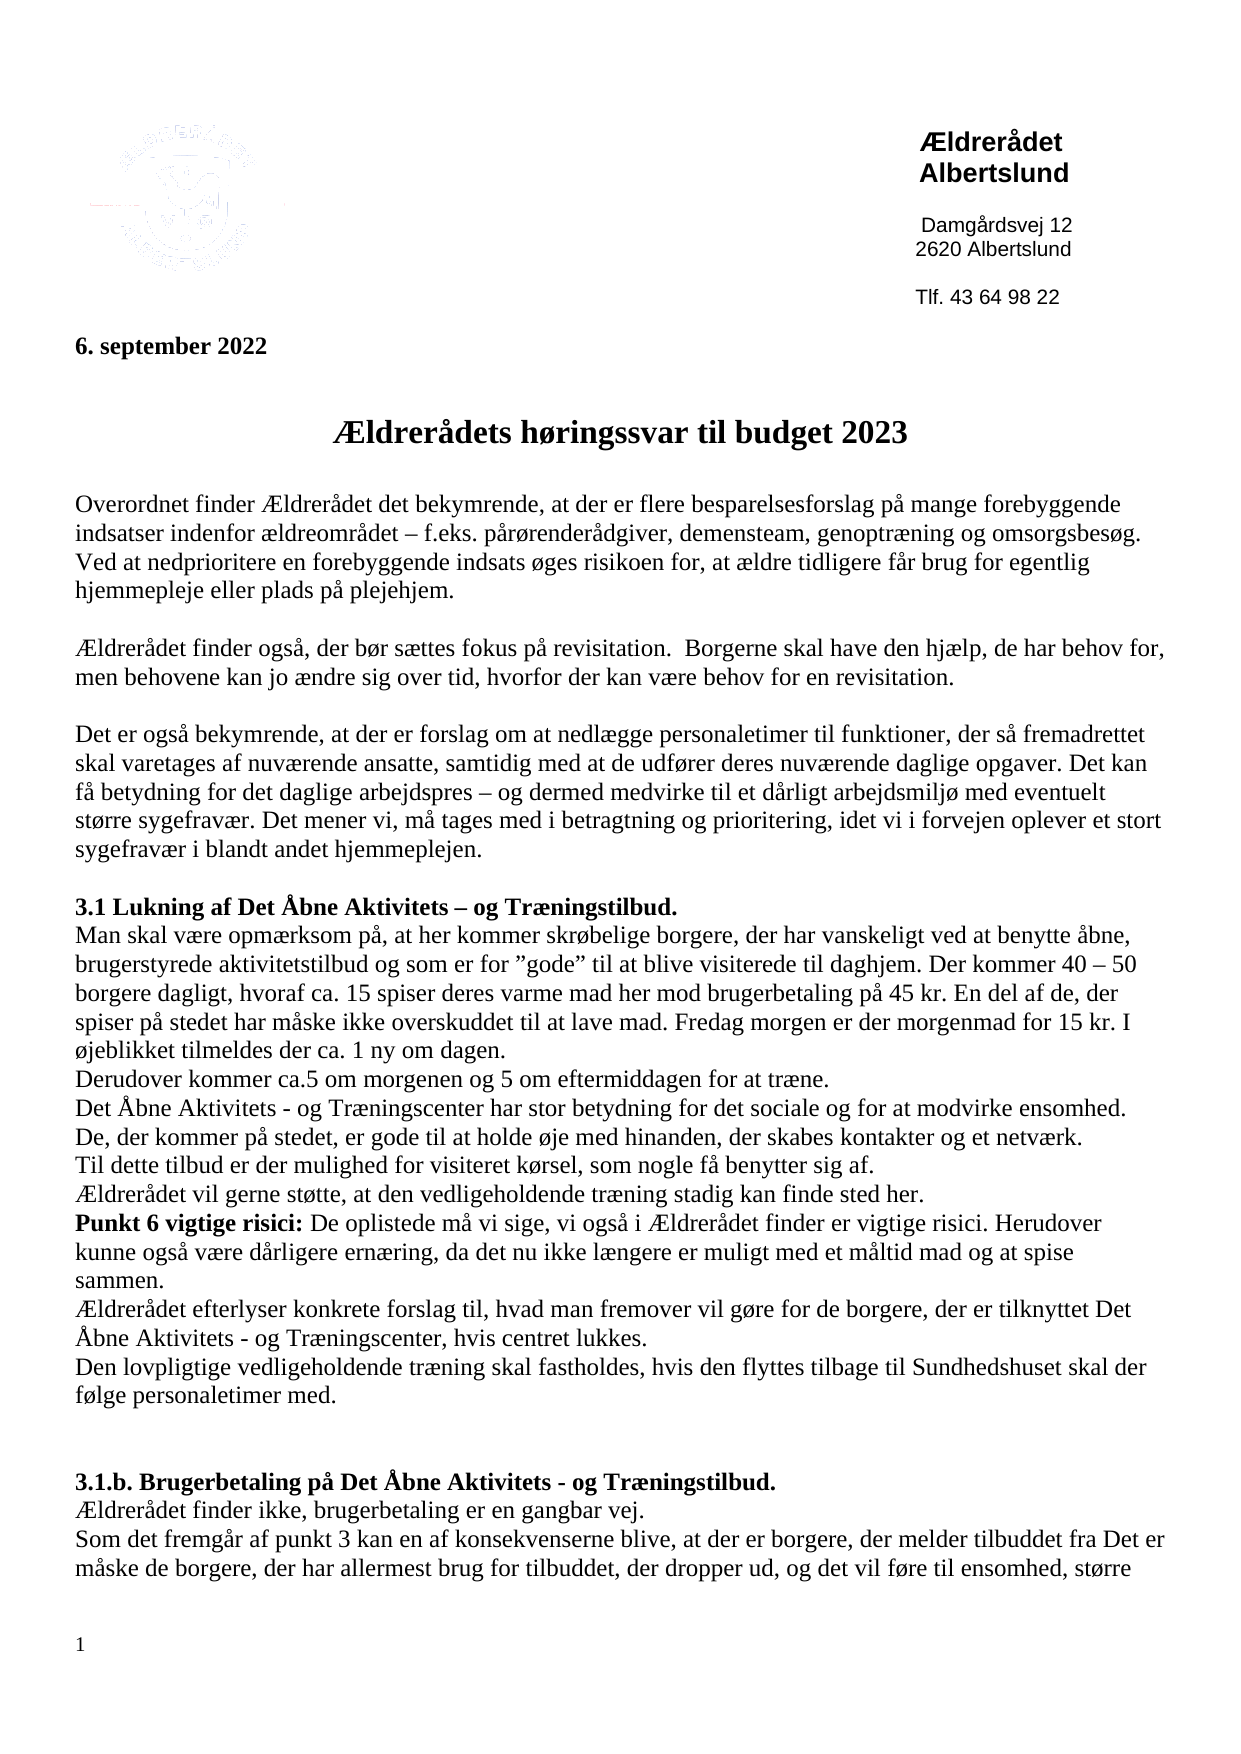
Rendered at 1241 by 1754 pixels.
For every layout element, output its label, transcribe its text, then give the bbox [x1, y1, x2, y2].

text Det Åbne Aktivitets - og Træningscenter har stor betydning for det sociale og for at modvirke ensomhed. De, der kommer på stedet, er gode til at holde øje med hinanden, der skabes kontakter og et netværk. [75, 1093, 1165, 1150]
text Ældrerådet finder ikke, brugerbetaling er en gangbar vej. [75, 1495, 1165, 1524]
text Overordnet finder Ældrerådet det bekymrende, at der er flere besparelsesforslag på mange forebyggende indsatser indenfor ældreområdet – f.eks. pårørenderådgiver, demensteam, genoptræning og omsorgsbesøg. [75, 489, 1165, 547]
text Den lovpligtige vedligeholdende træning skal fastholdes, hvis den flyttes tilbage til Sundhedshuset skal der følge personaletimer med. [75, 1352, 1165, 1409]
text Ved at nedprioritere en forebyggende indsats øges risikoen for, at ældre tidligere får brug for egentlig hjemmepleje eller plads på plejehjem. [75, 547, 1165, 604]
text Ældrerådet finder også, der bør sættes fokus på revisitation. Borgerne skal have den hjælp, de har behov for, men behovene kan jo ændre sig over tid, hvorfor der kan være behov for en revisitation. [75, 633, 1165, 690]
text Man skal være opmærksom på, at her kommer skrøbelige borgere, der har vanskeligt ved at benytte åbne, brugerstyrede aktivitetstilbud og som er for ”gode” til at blive visiterede til daghjem. Der kommer 40 – 50 borgere dagligt, hvoraf ca. 15 spiser deres varme mad her mod brugerbetaling på 45 kr. En del af de, der spiser på stedet har måske ikke overskuddet til at lave mad. Fredag morgen er der morgenmad for 15 kr. I øjeblikket tilmeldes der ca. 1 ny om dagen. [75, 920, 1165, 1064]
text Punkt 6 vigtige risici: De oplistede må vi sige, vi også i Ældrerådet finder er vigtige risici. Herudover kunne også være dårligere ernæring, da det nu ikke længere er muligt med et måltid mad og at spise sammen. [75, 1208, 1165, 1294]
text Det er også bekymrende, at der er forslag om at nedlægge personaletimer til funktioner, der så fremadrettet skal varetages af nuværende ansatte, samtidig med at de udfører deres nuværende daglige opgaver. Det kan få betydning for det daglige arbejdspres – og dermed medvirke til et dårligt arbejdsmiljø med eventuelt større sygefravær. Det mener vi, må tages med i betragtning og prioritering, idet vi i forvejen oplever et stort sygefravær i blandt andet hjemmeplejen. [75, 719, 1165, 863]
text Ældrerådets høringssvar til budget 2023 [75, 412, 1165, 451]
text 6. september 2022 [75, 331, 1165, 360]
text 3.1.b. Brugerbetaling på Det Åbne Aktivitets - og Træningstilbud. [75, 1467, 1165, 1495]
text Ældrerådet efterlyser konkrete forslag til, hvad man fremover vil gøre for de borgere, der er tilknyttet Det Åbne Aktivitets - og Træningscenter, hvis centret lukkes. [75, 1294, 1165, 1352]
text Ældrerådet vil gerne støtte, at den vedligeholdende træning stadig kan finde sted her. [75, 1179, 1165, 1208]
text Derudover kommer ca.5 om morgenen og 5 om eftermiddagen for at træne. [75, 1064, 1165, 1093]
text Til dette tilbud er der mulighed for visiteret kørsel, som nogle få benytter sig af. [75, 1150, 1165, 1179]
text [75, 1524, 1165, 1582]
text 3.1 Lukning af Det Åbne Aktivitets – og Træningstilbud. [75, 892, 1165, 920]
